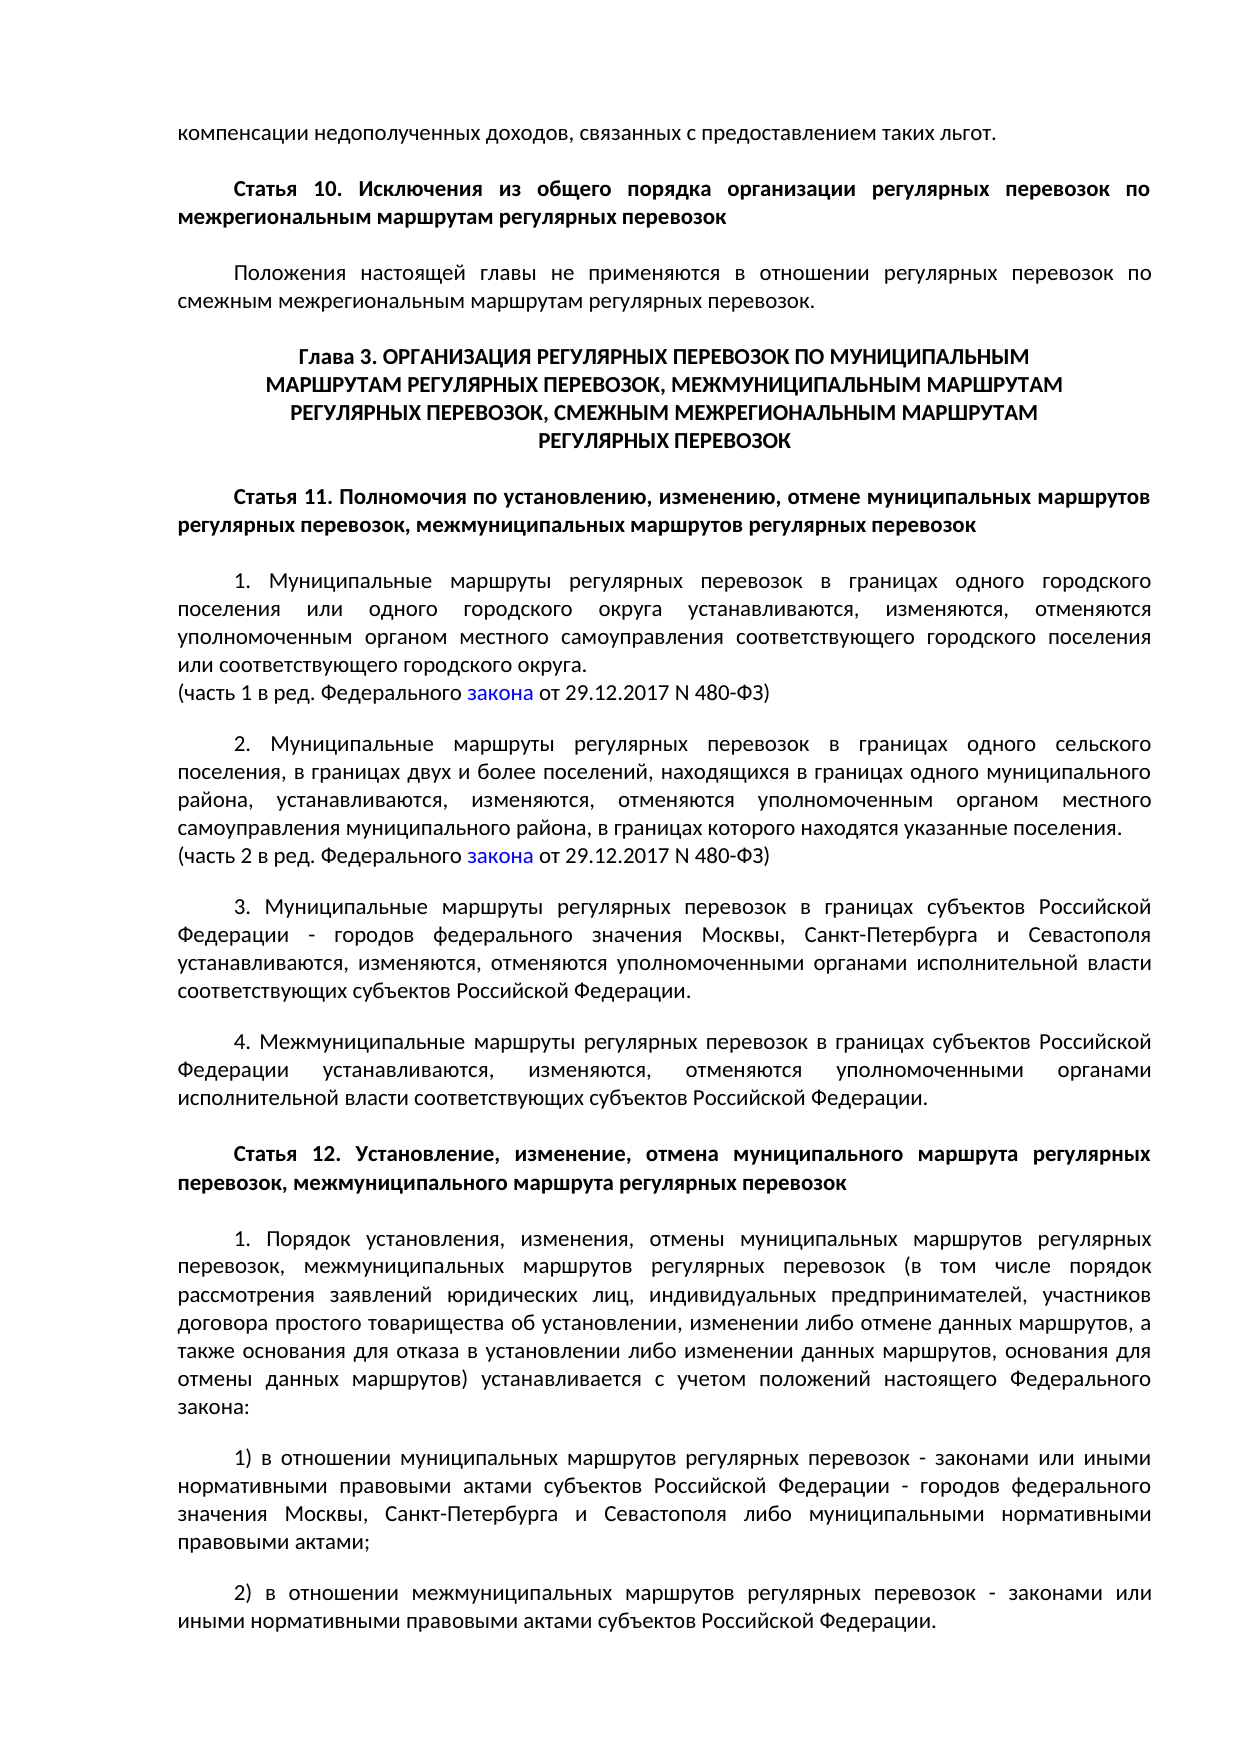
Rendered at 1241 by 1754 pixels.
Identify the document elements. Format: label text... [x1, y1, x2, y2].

text 4. Межмуниципальные маршруты регулярных перевозок в границах субъектов Российской Федерации устанавливаются, изменяются, отменяются уполномоченными органами исполнительной власти соответствующих субъектов Российской Федерации. [177, 1027, 1152, 1112]
text 1. Порядок установления, изменения, отмены муниципальных маршрутов регулярных перевозок, межмуниципальных маршрутов регулярных перевозок (в том числе порядок рассмотрения заявлений юридических лиц, индивидуальных предпринимателей, участников договора простого товарищества об установлении, изменении либо отмене данных маршрутов, а также основания для отказа в установлении либо изменении данных маршрутов, основания для отмены данных маршрутов) устанавливается с учетом положений настоящего Федерального закона: [177, 1224, 1152, 1420]
title Статья 12. Установление, изменение, отмена муниципального маршрута регулярных перевозок, межмуниципального маршрута регулярных перевозок [177, 1139, 1152, 1196]
title Статья 10. Исключения из общего порядка организации регулярных перевозок по межрегиональным маршрутам регулярных перевозок [177, 174, 1152, 230]
title МАРШРУТАМ РЕГУЛЯРНЫХ ПЕРЕВОЗОК, МЕЖМУНИЦИПАЛЬНЫМ МАРШРУТАМ [177, 370, 1152, 398]
text (часть 1 в ред. Федерального закона от 29.12.2017 N 480-ФЗ) [177, 678, 1152, 707]
title Статья 11. Полномочия по установлению, изменению, отмене муниципальных маршрутов регулярных перевозок, межмуниципальных маршрутов регулярных перевозок [177, 482, 1152, 538]
title РЕГУЛЯРНЫХ ПЕРЕВОЗОК [177, 426, 1152, 454]
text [177, 118, 1152, 146]
title РЕГУЛЯРНЫХ ПЕРЕВОЗОК, СМЕЖНЫМ МЕЖРЕГИОНАЛЬНЫМ МАРШРУТАМ [177, 398, 1152, 426]
text Положения настоящей главы не применяются в отношении регулярных перевозок по смежным межрегиональным маршрутам регулярных перевозок. [177, 258, 1152, 314]
text 2. Муниципальные маршруты регулярных перевозок в границах одного сельского поселения, в границах двух и более поселений, находящихся в границах одного муниципального района, устанавливаются, изменяются, отменяются уполномоченным органом местного самоуправления муниципального района, в границах которого находятся указанные поселения. [177, 729, 1152, 842]
text 3. Муниципальные маршруты регулярных перевозок в границах субъектов Российской Федерации - городов федерального значения Москвы, Санкт-Петербурга и Севастополя устанавливаются, изменяются, отменяются уполномоченными органами исполнительной власти соответствующих субъектов Российской Федерации. [177, 892, 1152, 1004]
text (часть 2 в ред. Федерального закона от 29.12.2017 N 480-ФЗ) [177, 842, 1152, 869]
text 2) в отношении межмуниципальных маршрутов регулярных перевозок - законами или иными нормативными правовыми актами субъектов Российской Федерации. [177, 1578, 1152, 1634]
title Глава 3. ОРГАНИЗАЦИЯ РЕГУЛЯРНЫХ ПЕРЕВОЗОК ПО МУНИЦИПАЛЬНЫМ [177, 342, 1152, 370]
text 1) в отношении муниципальных маршрутов регулярных перевозок - законами или иными нормативными правовыми актами субъектов Российской Федерации - городов федерального значения Москвы, Санкт-Петербурга и Севастополя либо муниципальными нормативными правовыми актами; [177, 1443, 1152, 1555]
text 1. Муниципальные маршруты регулярных перевозок в границах одного городского поселения или одного городского округа устанавливаются, изменяются, отменяются уполномоченным органом местного самоуправления соответствующего городского поселения или соответствующего городского округа. [177, 566, 1152, 678]
